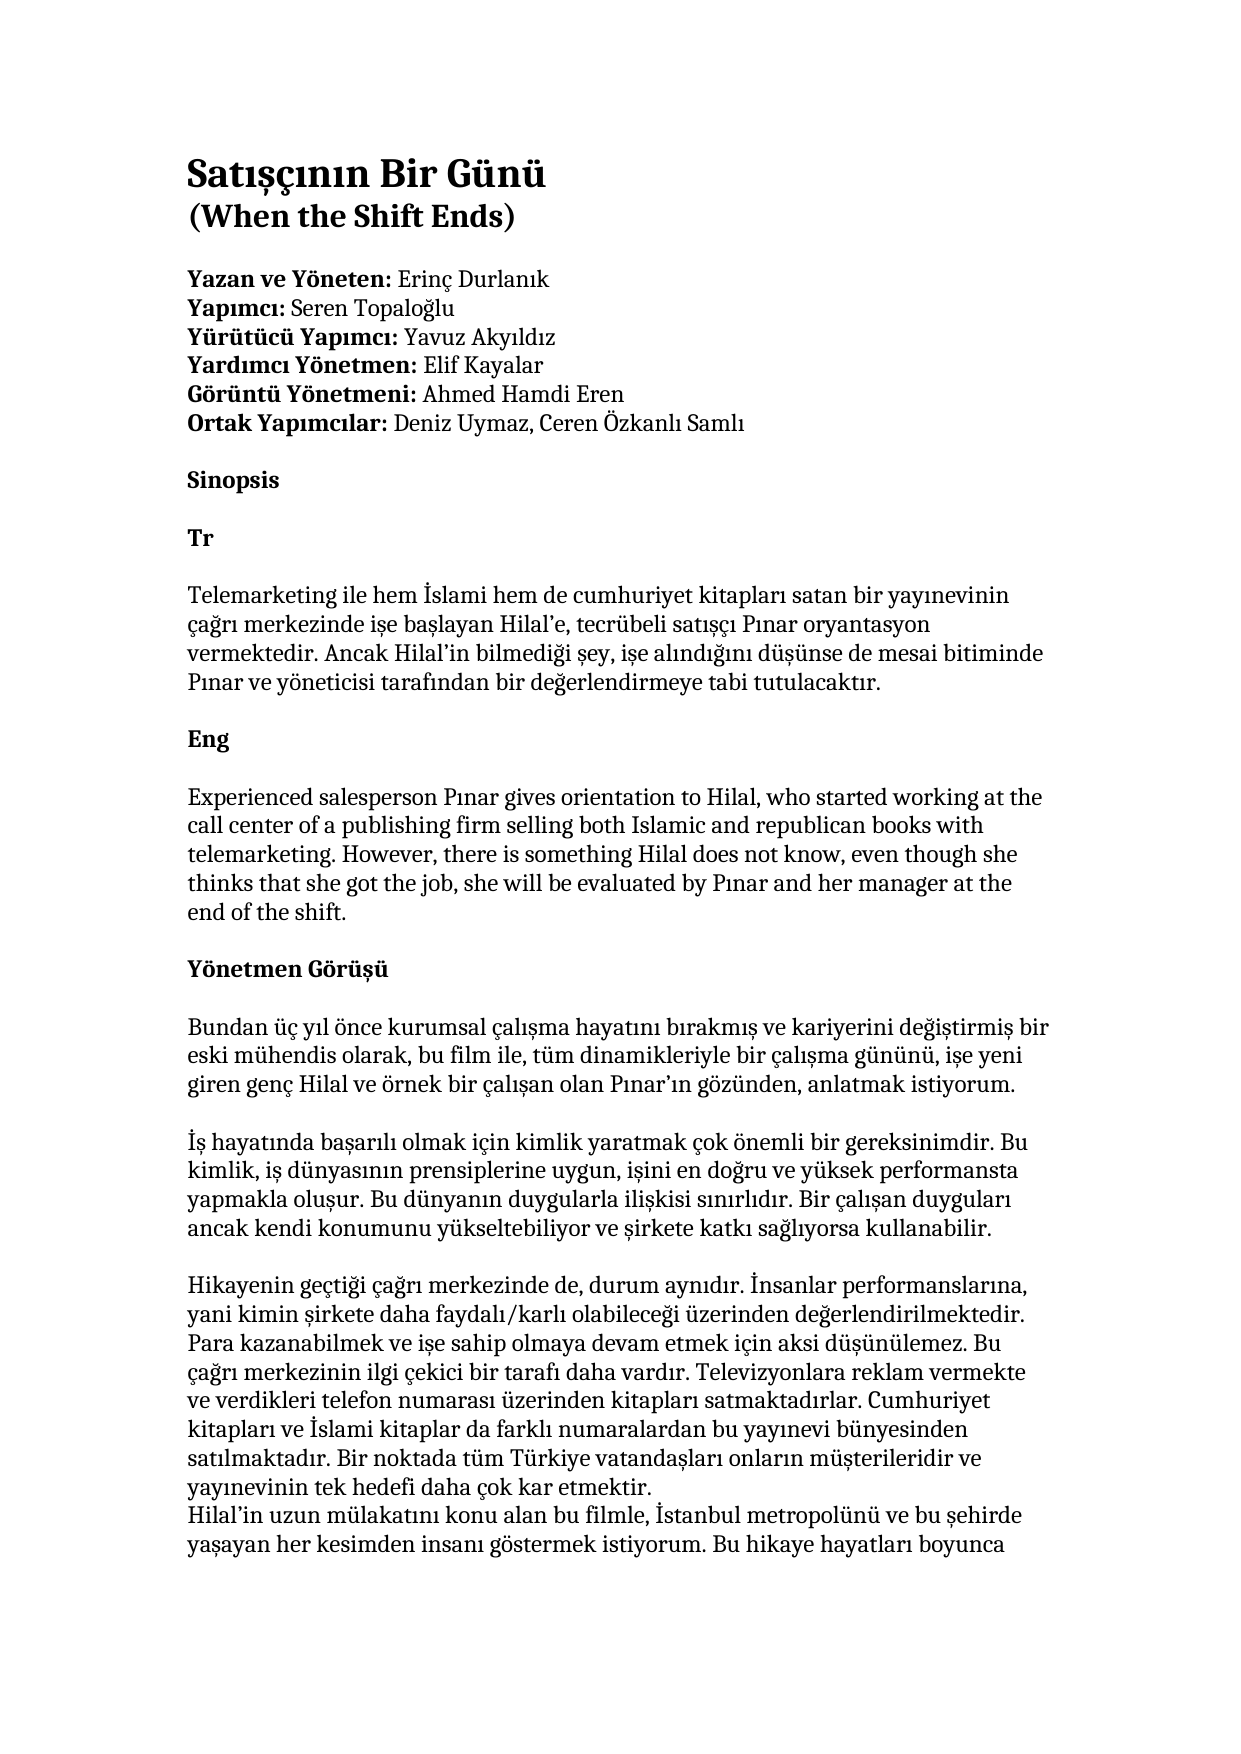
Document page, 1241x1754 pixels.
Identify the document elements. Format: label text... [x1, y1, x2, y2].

text Yönetmen Görüşü [187, 955, 1053, 984]
text Bundan üç yıl önce kurumsal çalışma hayatını bırakmış ve kariyerini değiştirmiş bir eski mühendis olarak, bu film ile, tüm dinamikleriyle bir çalışma gününü, işe yeni giren genç Hilal ve örnek bir çalışan olan Pınar’ın gözünden, anlatmak istiyorum. [187, 1012, 1053, 1099]
text Yapımcı: Seren Topaloğlu [187, 294, 1053, 322]
text İş hayatında başarılı olmak için kimlik yaratmak çok önemli bir gereksinimdir. Bu kimlik, iş dünyasının prensiplerine uygun, işini en doğru ve yüksek performansta yapmakla oluşur. Bu dünyanın duygularla ilişkisi sınırlıdır. Bir çalışan duyguları ancak kendi konumunu yükseltebiliyor ve şirkete katkı sağlıyorsa kullanabilir. [187, 1127, 1053, 1242]
text Ortak Yapımcılar: Deniz Uymaz, Ceren Özkanlı Samlı [187, 409, 1053, 437]
text Eng [187, 725, 1053, 754]
text Yardımcı Yönetmen: Elif Kayalar [187, 351, 1053, 380]
text Görüntü Yönetmeni: Ahmed Hamdi Eren [187, 380, 1053, 409]
text Tr [187, 524, 1053, 552]
text Yürütücü Yapımcı: Yavuz Akyıldız [187, 322, 1053, 351]
text Sinopsis [187, 466, 1053, 495]
text Experienced salesperson Pınar gives orientation to Hilal, who started working at the call center of a publishing firm selling both Islamic and republican books with telemarketing. However, there is something Hilal does not know, even though she thinks that she got the job, she will be evaluated by Pınar and her manager at the end of the shift. [187, 782, 1053, 926]
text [187, 1501, 1053, 1559]
text (When the Shift Ends) [187, 198, 1053, 236]
text Hikayenin geçtiği çağrı merkezinde de, durum aynıdır. İnsanlar performanslarına, yani kimin şirkete daha faydalı/karlı olabileceği üzerinden değerlendirilmektedir. Para kazanabilmek ve işe sahip olmaya devam etmek için aksi düşünülemez. Bu çağrı merkezinin ilgi çekici bir tarafı daha vardır. Televizyonlara reklam vermekte ve verdikleri telefon numarası üzerinden kitapları satmaktadırlar. Cumhuriyet kitapları ve İslami kitaplar da farklı numaralardan bu yayınevi bünyesinden satılmaktadır. Bir noktada tüm Türkiye vatandaşları onların müşterileridir ve yayınevinin tek hedefi daha çok kar etmektir. [187, 1271, 1053, 1501]
text Telemarketing ile hem İslami hem de cumhuriyet kitapları satan bir yayınevinin çağrı merkezinde işe başlayan Hilal’e, tecrübeli satışçı Pınar oryantasyon vermektedir. Ancak Hilal’in bilmediği şey, işe alındığını düşünse de mesai bitiminde Pınar ve yöneticisi tarafından bir değerlendirmeye tabi tutulacaktır. [187, 581, 1053, 696]
text Yazan ve Yöneten: Erinç Durlanık [187, 265, 1053, 294]
text Satışçının Bir Günü [187, 150, 1053, 198]
